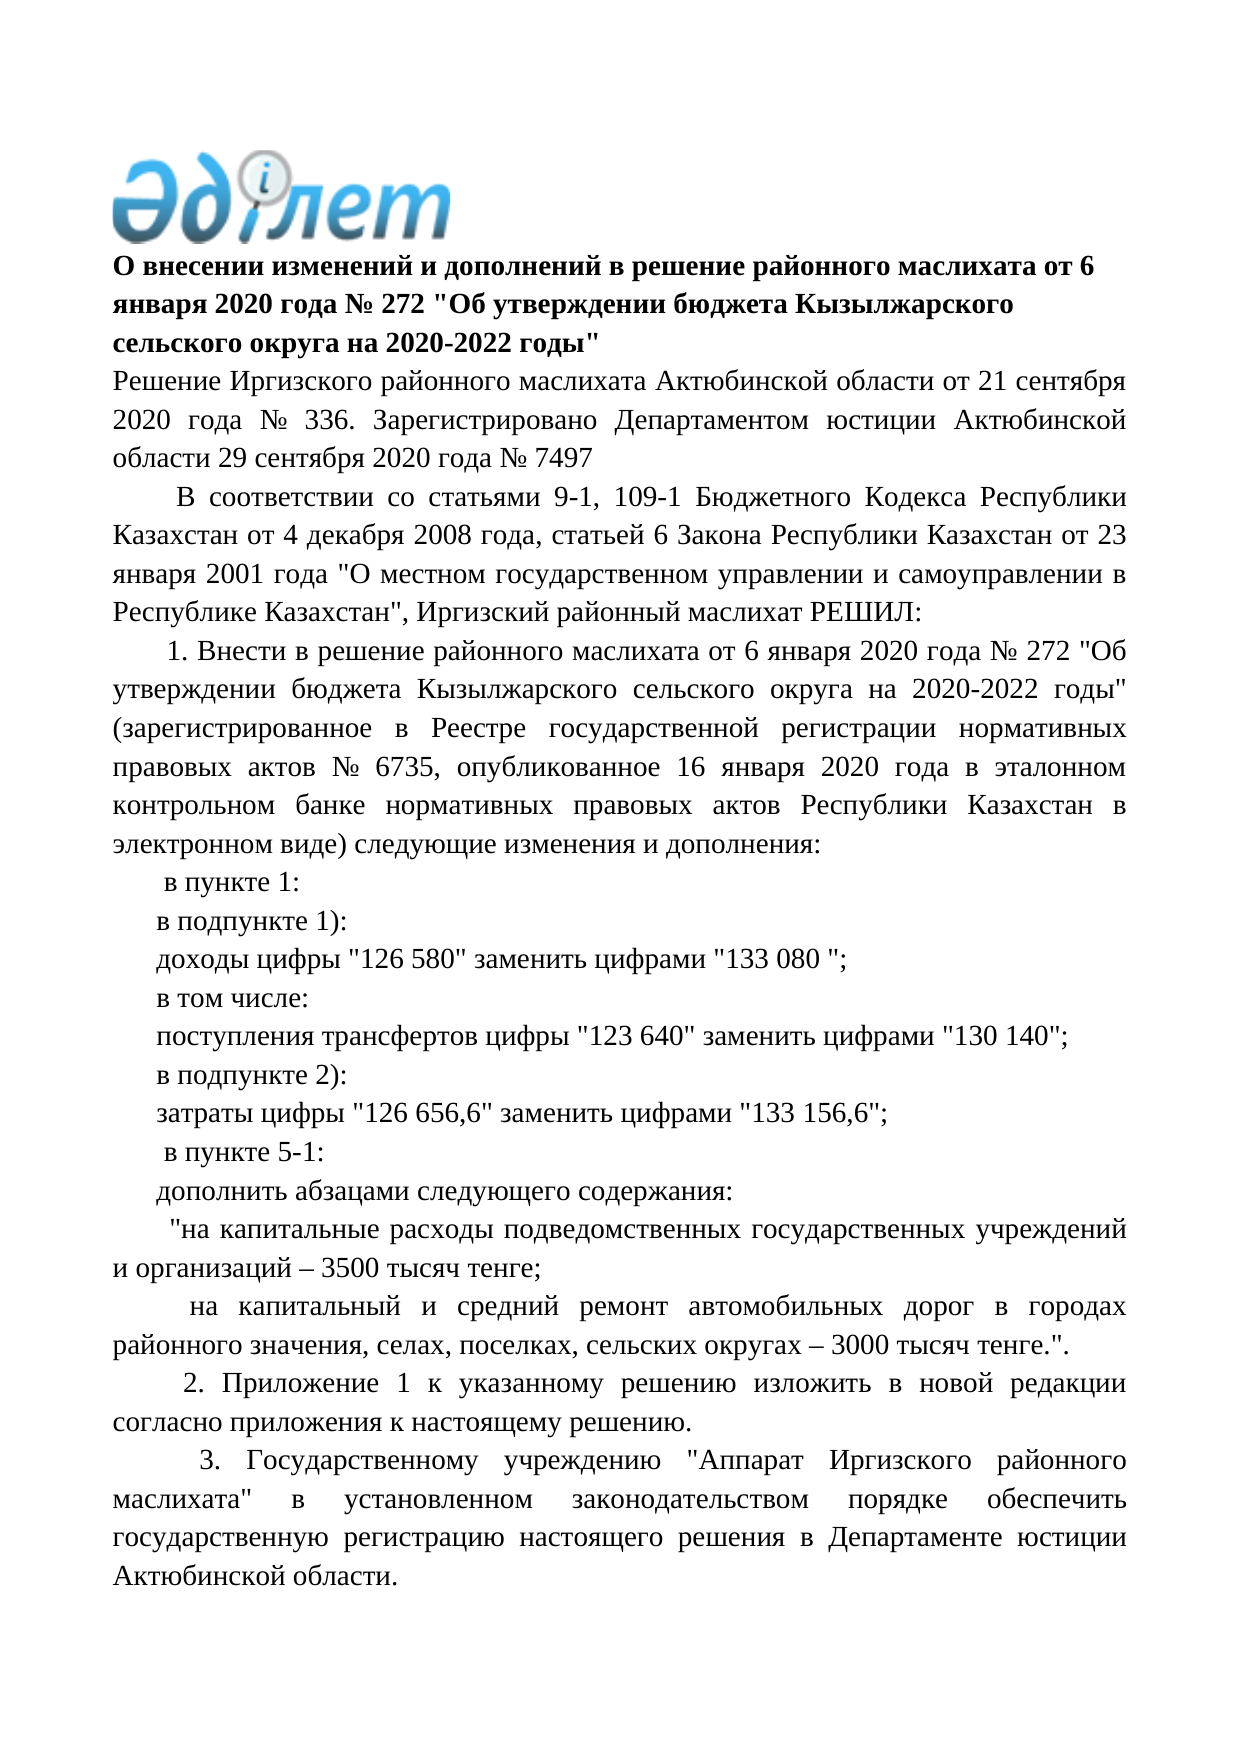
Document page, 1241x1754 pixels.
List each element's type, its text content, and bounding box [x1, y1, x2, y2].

text Решение Иргизского районного маслихата Актюбинской области от 21 сентября 2020 года № 336. Зарегистрировано Департаментом юстиции Актюбинской области 29 сентября 2020 года № 7497 [112, 363, 1128, 474]
text в подпункте 2): [112, 1057, 1128, 1091]
text затраты цифры "126 656,6" заменить цифрами "133 156,6"; [112, 1096, 1128, 1129]
text в том числе: [112, 980, 1128, 1013]
text 1. Внести в решение районного маслихата от 6 января 2020 года № 272 "Об утверждении бюджета Кызылжарского сельского округа на 2020-2022 годы" (зарегистрированное в Реестре государственной регистрации нормативных правовых актов № 6735, опубликованное 16 января 2020 года в эталонном контрольном банке нормативных правовых актов Республики Казахстан в электронном виде) следующие изменения и дополнения: [112, 633, 1128, 859]
text поступления трансфертов цифры "123 640" заменить цифрами "130 140"; [112, 1018, 1128, 1052]
text "на капитальные расходы подведомственных государственных учреждений и организаций – 3500 тысяч тенге; [112, 1211, 1128, 1283]
text В соответствии со статьями 9-1, 109-1 Бюджетного Кодекса Республики Казахстан от 4 декабря 2008 года, статьей 6 Закона Республики Казахстан от 23 января 2001 года "О местном государственном управлении и самоуправлении в Республике Казахстан", Иргизский районный маслихат РЕШИЛ: [112, 479, 1128, 628]
text в подпункте 1): [112, 903, 1128, 936]
text в пункте 1: [112, 864, 1128, 898]
text доходы цифры "126 580" заменить цифрами "133 080 "; [112, 941, 1128, 975]
text О внесении изменений и дополнений в решение районного маслихата от 6 января 2020 года № 272 "Об утверждении бюджета Кызылжарского сельского округа на 2020-2022 годы" [112, 248, 1128, 358]
text 2. Приложение 1 к указанному решению изложить в новой редакции согласно приложения к настоящему решению. [112, 1365, 1128, 1437]
text на капитальный и средний ремонт автомобильных дорог в городах районного значения, селах, поселках, сельских округах – 3000 тысяч тенге.". [112, 1288, 1128, 1360]
text дополнить абзацами следующего содержания: [112, 1173, 1128, 1206]
picture [112, 150, 451, 244]
text в пункте 5-1: [112, 1134, 1128, 1168]
text 3. Государственному учреждению "Аппарат Иргизского районного маслихата" в установленном законодательством порядке обеспечить государственную регистрацию настоящего решения в Департаменте юстиции Актюбинской области. [112, 1442, 1128, 1592]
